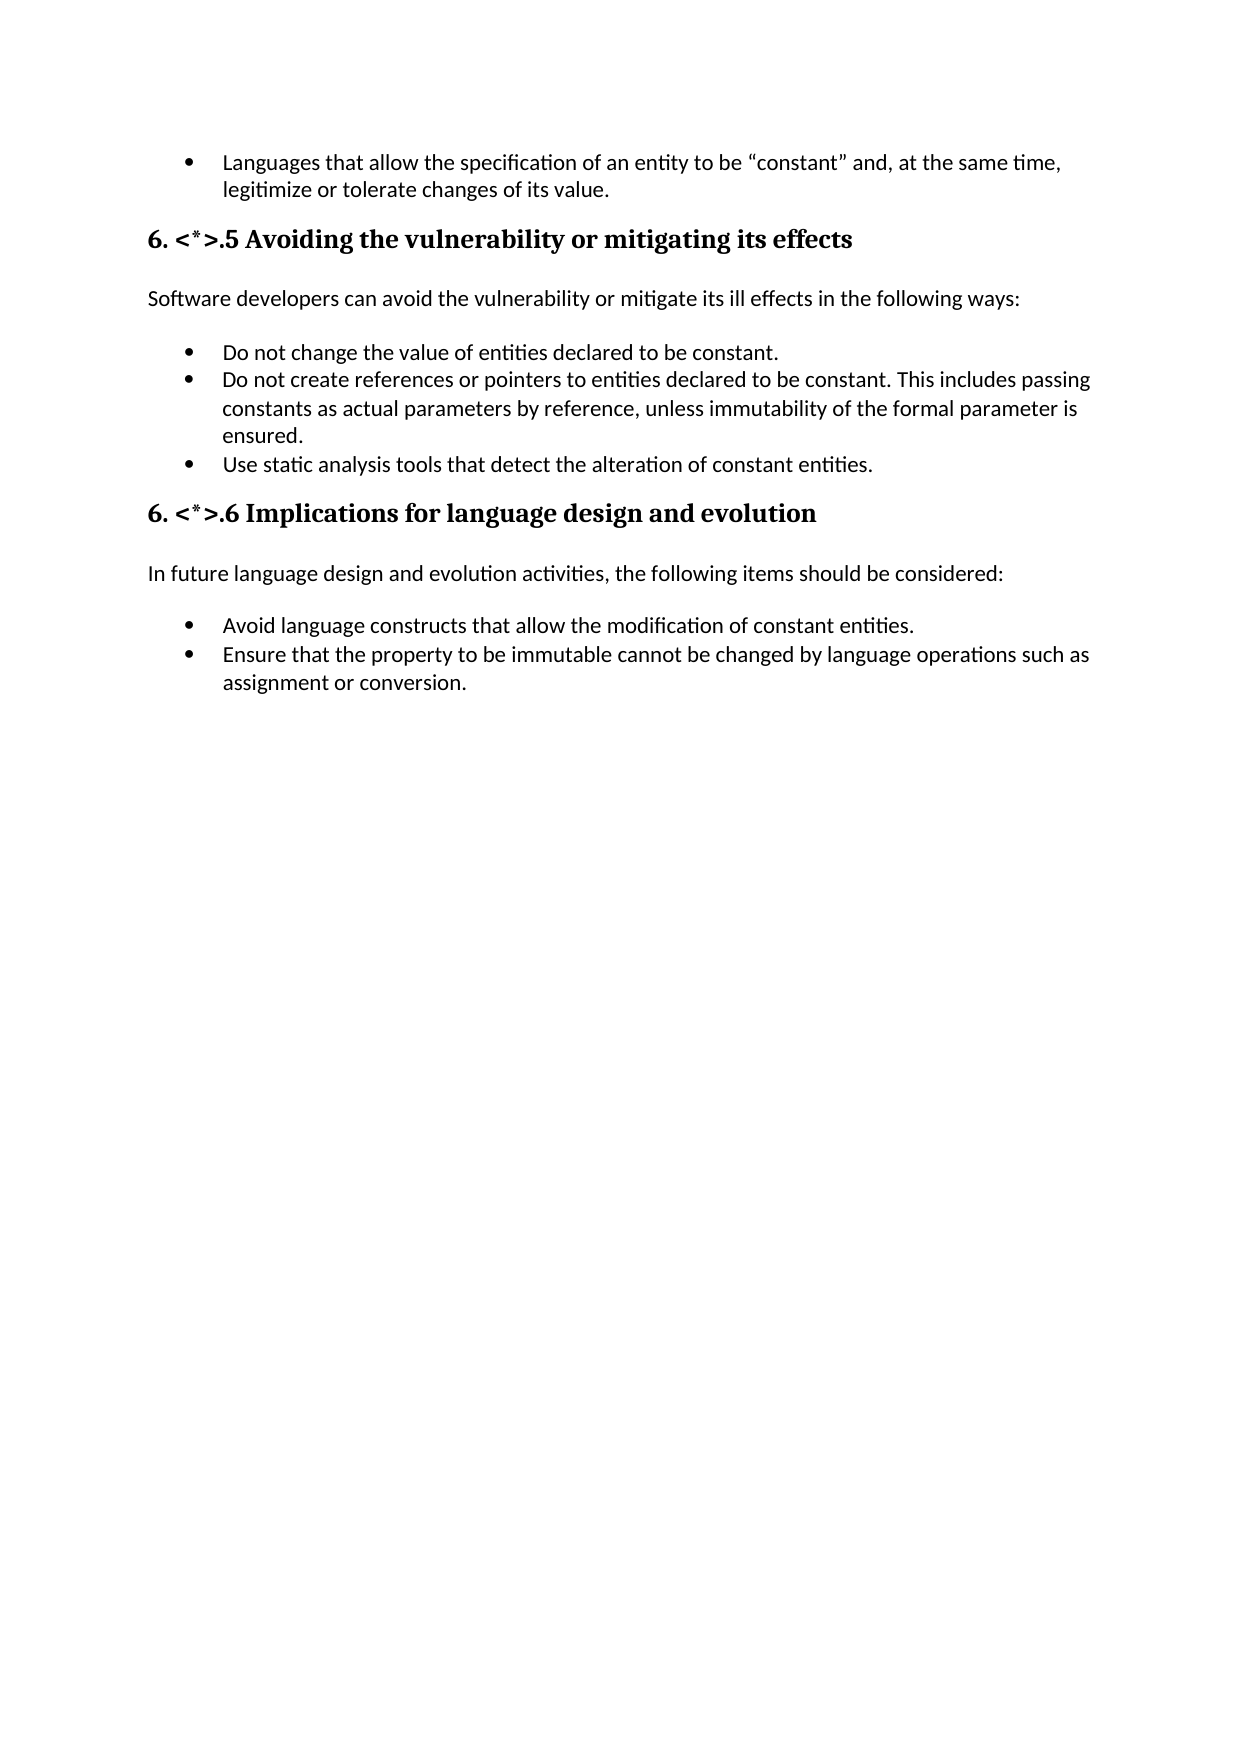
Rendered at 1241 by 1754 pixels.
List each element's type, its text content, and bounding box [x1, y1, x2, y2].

subtitle 6. <*>.5 Avoiding the vulnerability or mitigating its effects [148, 224, 1093, 256]
list Do not change the value of entities declared to be constant. [185, 338, 1093, 366]
list Avoid language constructs that allow the modification of constant entities. [185, 612, 1093, 640]
text In future language design and evolution activities, the following items should be considered: [148, 559, 1093, 587]
list Use static analysis tools that detect the alteration of constant entities. [185, 450, 1093, 478]
list Languages that allow the specification of an entity to be “constant” and, at the same time, legitimize or tolerate changes of its value. [185, 148, 1093, 204]
text Software developers can avoid the vulnerability or mitigate its ill effects in the following ways: [148, 284, 1093, 313]
subtitle 6. <*>.6 Implications for language design and evolution [148, 498, 1093, 530]
list Do not create references or pointers to entities declared to be constant. This includes passing constants as actual parameters by reference, unless immutability of the formal parameter is ensured. [185, 366, 1093, 450]
list Ensure that the property to be immutable cannot be changed by language operations such as assignment or conversion. [185, 640, 1093, 696]
